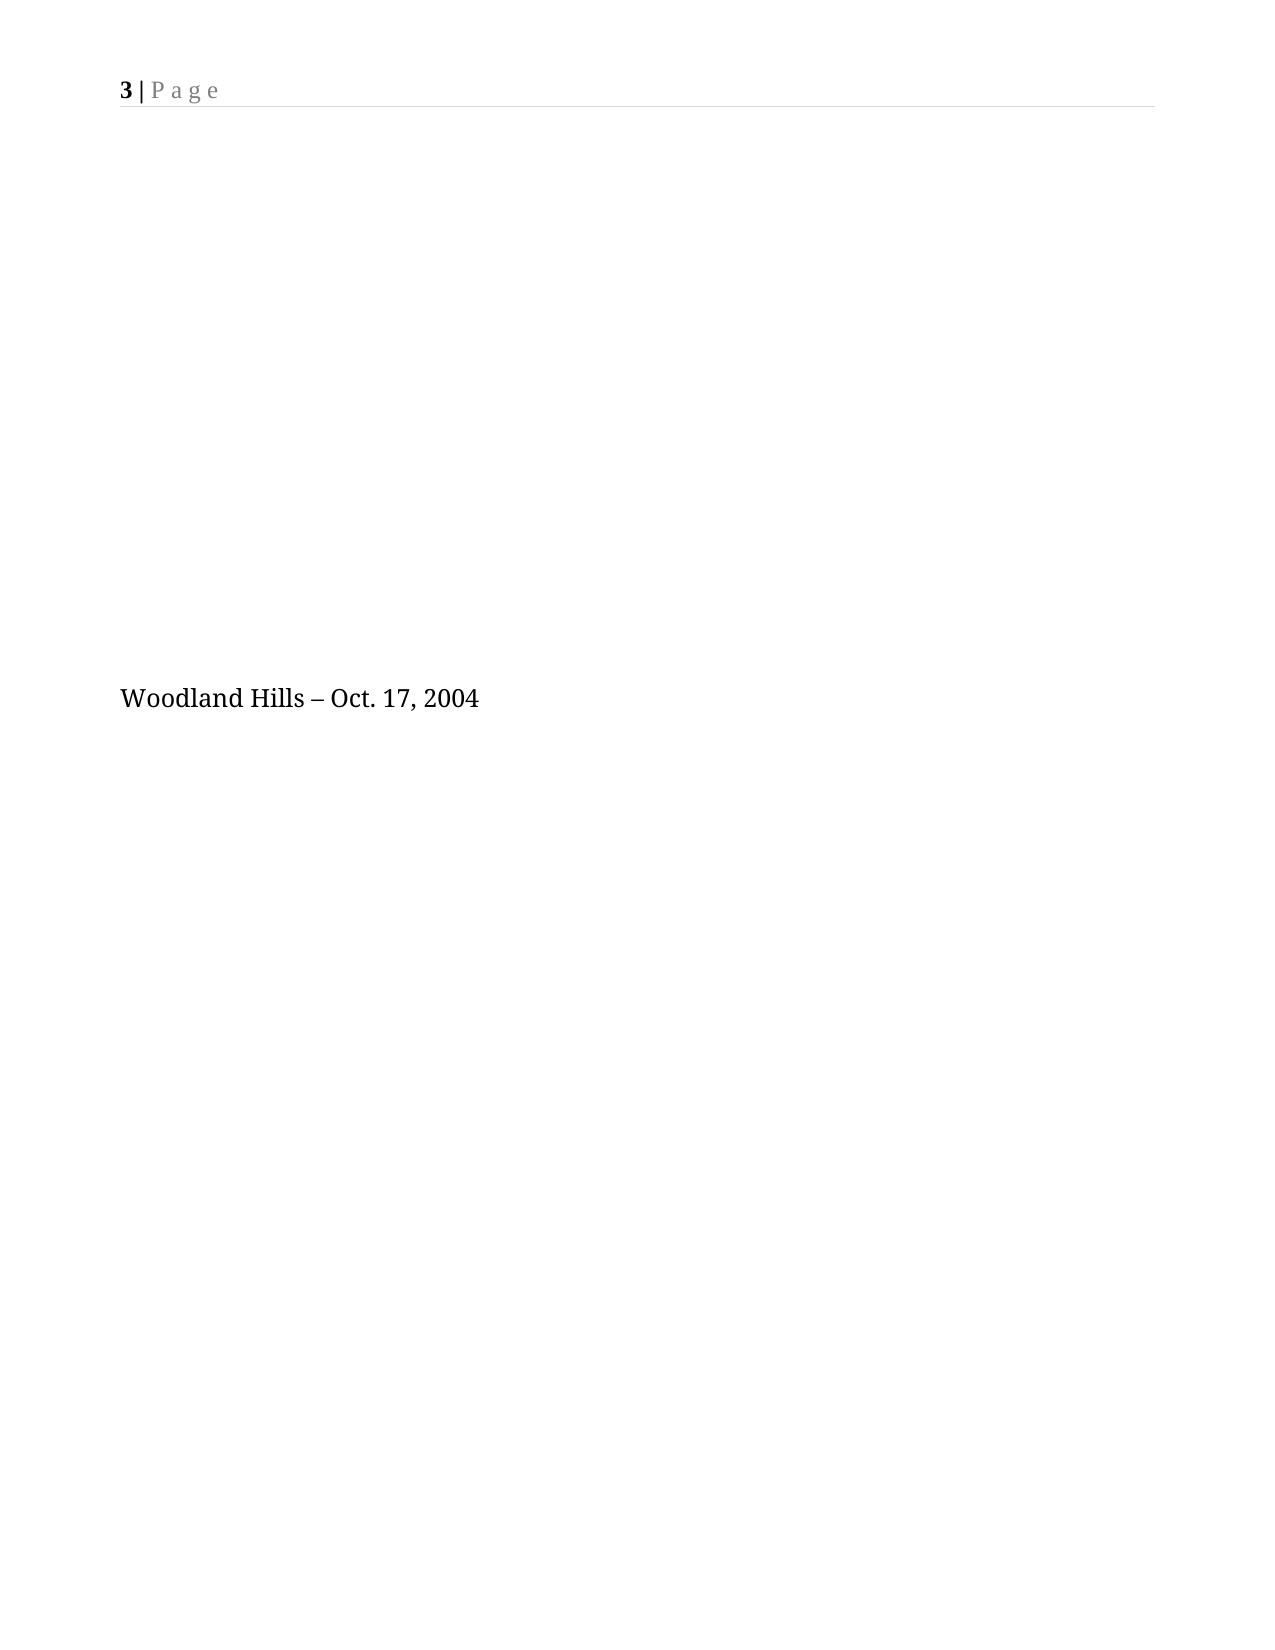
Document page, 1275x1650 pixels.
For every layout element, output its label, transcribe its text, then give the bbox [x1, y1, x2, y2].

text Woodland Hills – Oct. 17, 2004 [120, 681, 1155, 715]
